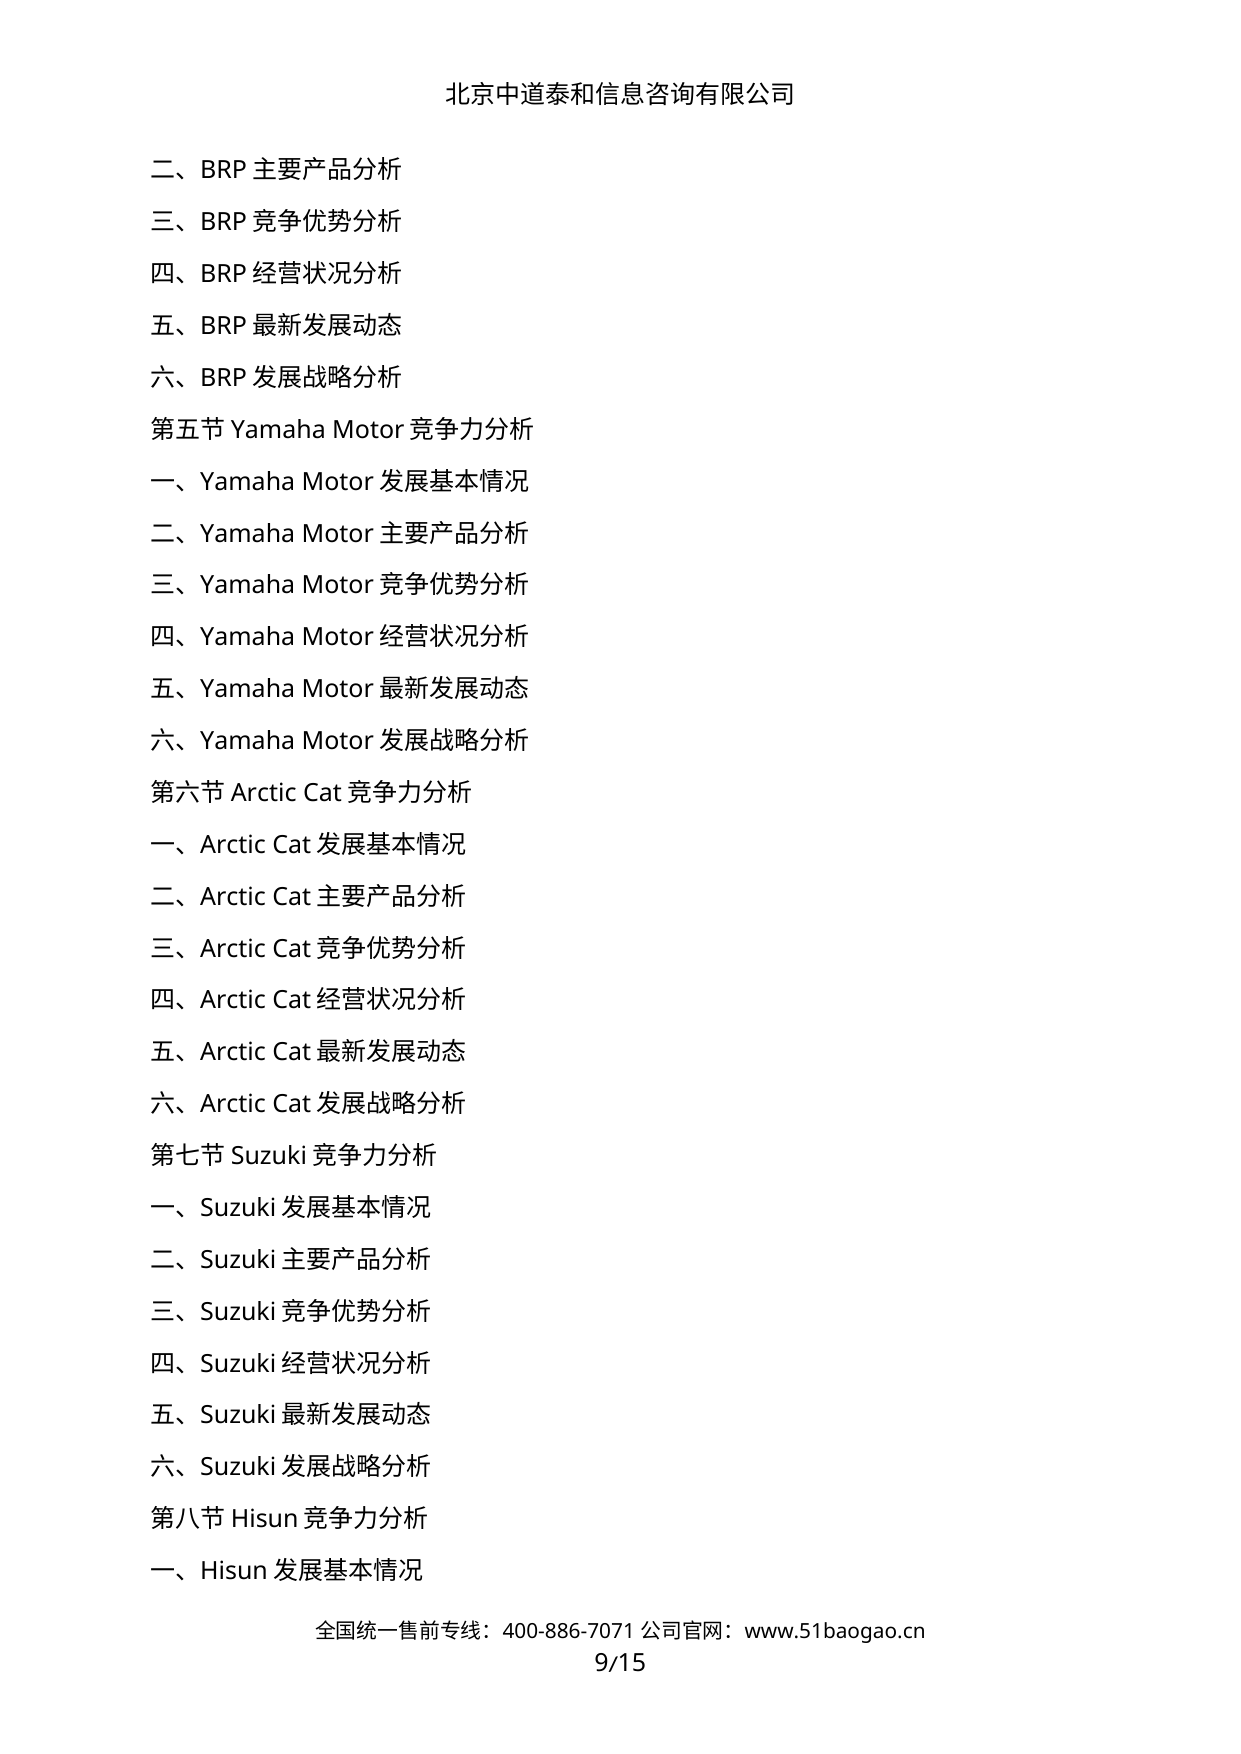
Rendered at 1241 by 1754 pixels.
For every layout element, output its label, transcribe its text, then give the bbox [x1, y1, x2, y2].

text 二、Yamaha Motor主要产品分析 [150, 513, 1090, 549]
text 第七节 Suzuki竞争力分析 [150, 1136, 1090, 1172]
text 三、Suzuki竞争优势分析 [150, 1291, 1090, 1327]
text 五、Yamaha Motor最新发展动态 [150, 669, 1090, 705]
text 一、Yamaha Motor发展基本情况 [150, 461, 1090, 497]
text 一、Suzuki发展基本情况 [150, 1187, 1090, 1224]
text 六、Suzuki发展战略分析 [150, 1447, 1090, 1483]
text 第八节 Hisun竞争力分析 [150, 1499, 1090, 1535]
text 四、Arctic Cat经营状况分析 [150, 980, 1090, 1016]
text 五、Arctic Cat最新发展动态 [150, 1032, 1090, 1068]
text 一、Arctic Cat发展基本情况 [150, 824, 1090, 861]
text 六、Arctic Cat发展战略分析 [150, 1084, 1090, 1120]
text 三、Yamaha Motor竞争优势分析 [150, 565, 1090, 601]
text 五、Suzuki最新发展动态 [150, 1395, 1090, 1431]
text 六、Yamaha Motor发展战略分析 [150, 721, 1090, 757]
text 五、BRP最新发展动态 [150, 306, 1090, 342]
text 二、Arctic Cat主要产品分析 [150, 876, 1090, 912]
text 四、Yamaha Motor经营状况分析 [150, 617, 1090, 653]
text 三、BRP竞争优势分析 [150, 202, 1090, 238]
text 一、Hisun发展基本情况 [150, 1551, 1090, 1587]
text 二、BRP主要产品分析 [150, 150, 1090, 186]
text 第六节 Arctic Cat竞争力分析 [150, 772, 1090, 809]
text 六、BRP发展战略分析 [150, 357, 1090, 394]
text 二、Suzuki主要产品分析 [150, 1239, 1090, 1276]
text 第五节 Yamaha Motor竞争力分析 [150, 409, 1090, 446]
text 三、Arctic Cat竞争优势分析 [150, 928, 1090, 964]
text 四、BRP经营状况分析 [150, 254, 1090, 290]
text 四、Suzuki经营状况分析 [150, 1343, 1090, 1379]
